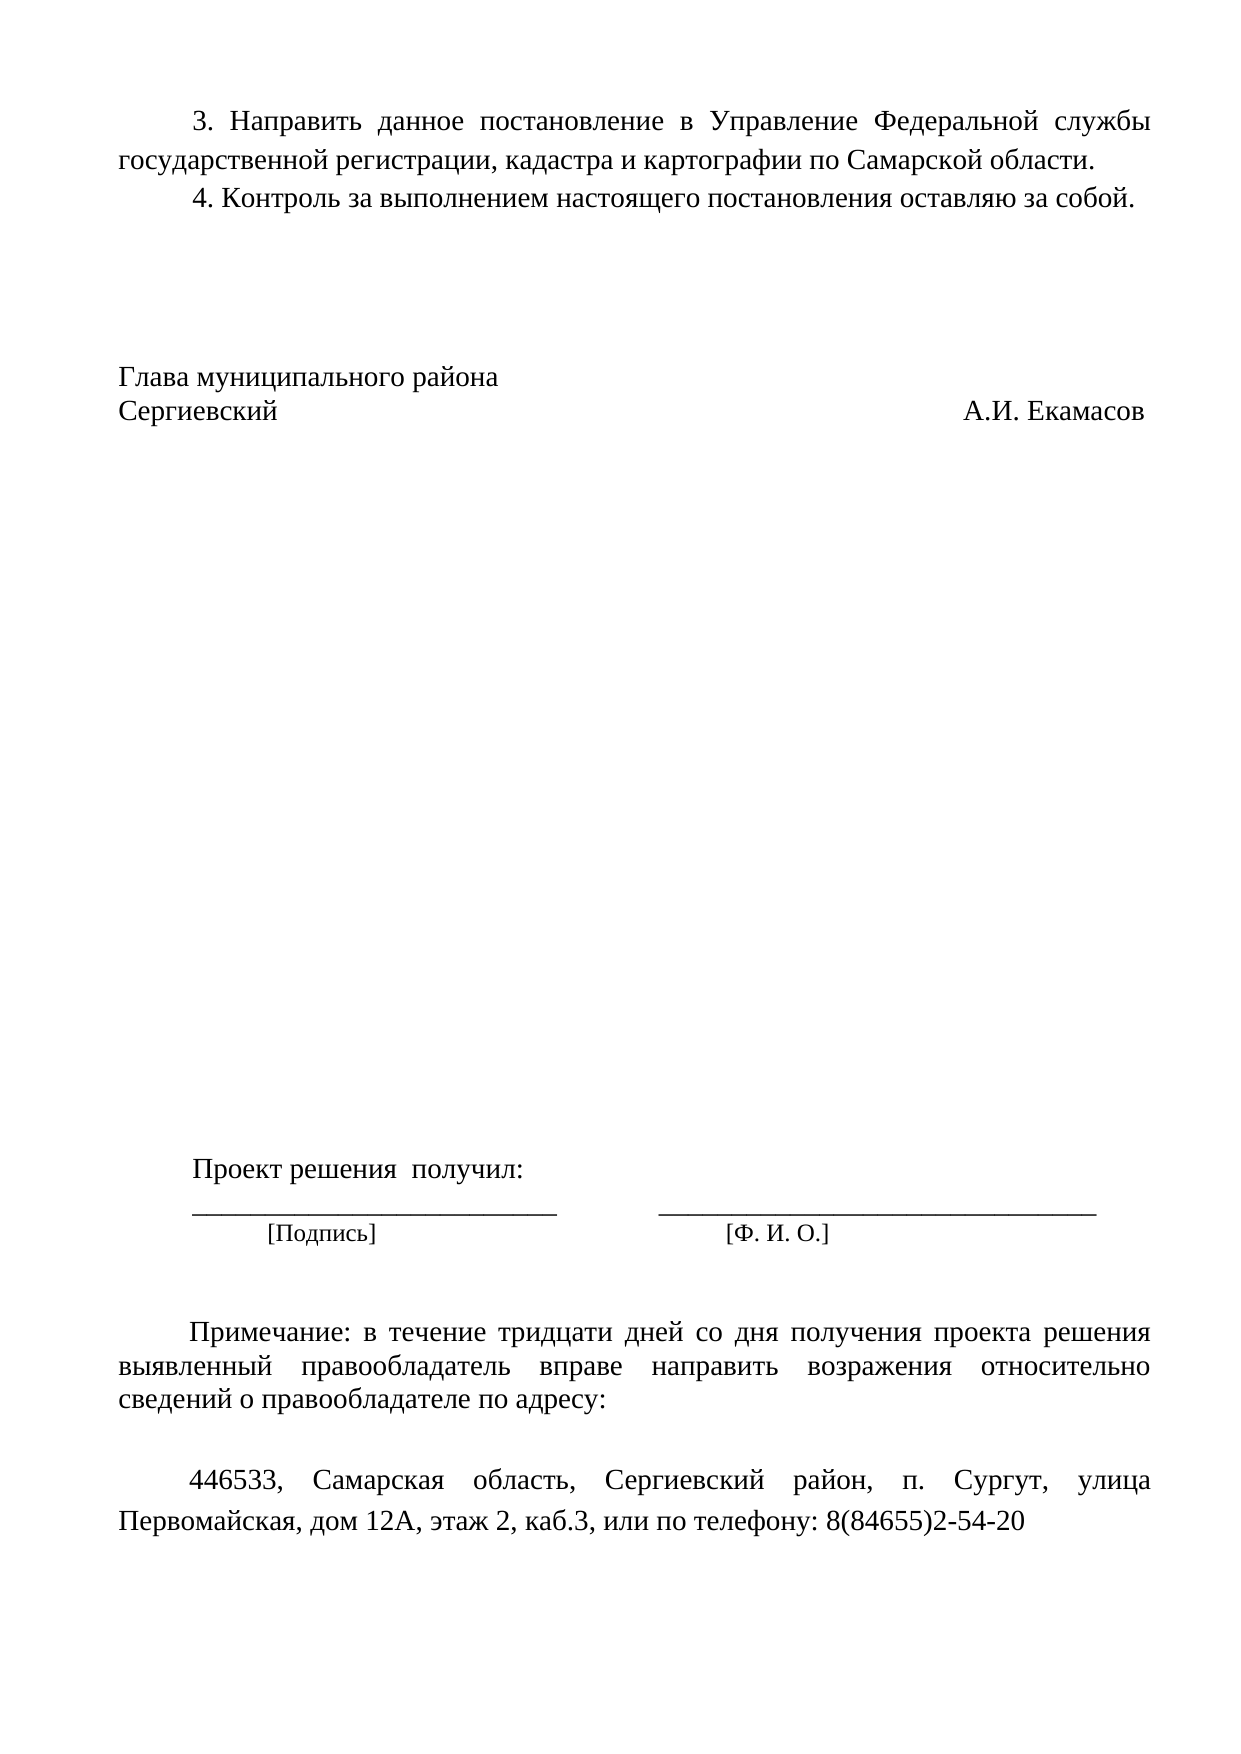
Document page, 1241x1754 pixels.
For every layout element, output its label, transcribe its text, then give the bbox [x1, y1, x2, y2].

text Примечание: в течение тридцати дней со дня получения проекта решения выявленный правообладатель вправе направить возражения относительно сведений о правообладателе по адресу: [118, 1314, 1152, 1415]
text Сергиевский А.И. Екамасов [118, 393, 1156, 427]
text Проект решения получил: [118, 1151, 1152, 1185]
text 3. Направить данное постановление в Управление Федеральной службы государственной регистрации, кадастра и картографии по Самарской области. [118, 103, 1152, 176]
text 446533, Самарская область, Сергиевский район, п. Сургут, улица Первомайская, дом 12А, этаж 2, каб.3, или по телефону: 8(84655)2-54-20 [118, 1456, 1152, 1539]
text Глава муниципального района [118, 359, 1156, 393]
text [Подпись] [Ф. И. О.] [118, 1218, 1152, 1247]
text 4. Контроль за выполнением настоящего постановления оставляю за собой. [118, 181, 1152, 214]
text _________________________ ______________________________ [118, 1185, 1152, 1218]
